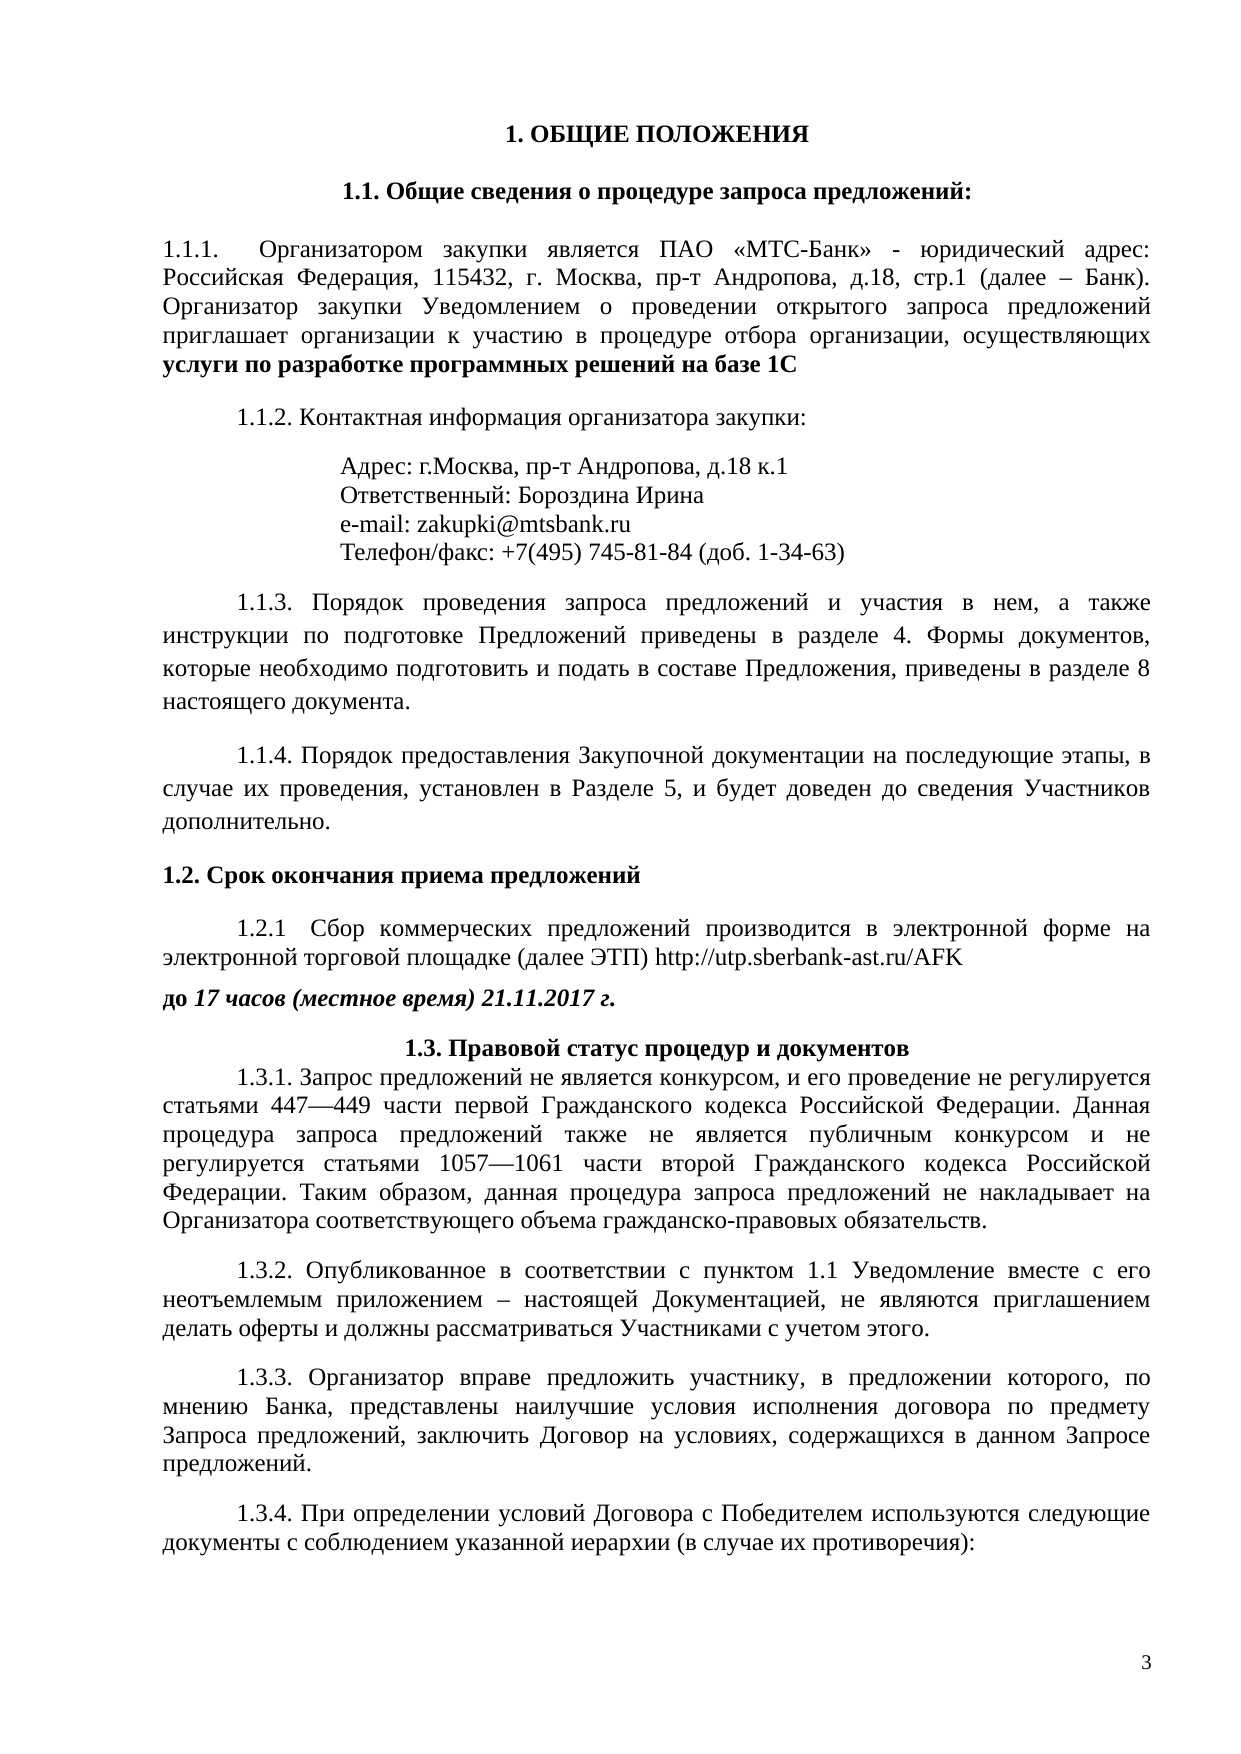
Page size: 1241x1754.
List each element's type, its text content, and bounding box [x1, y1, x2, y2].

text 1.3.3. Организатор вправе предложить участнику, в предложении которого, по мнению Банка, представлены наилучшие условия исполнения договора по предмету Запроса предложений, заключить Договор на условиях, содержащихся в данном Запросе предложений. [162, 1362, 1152, 1477]
text 1.1.3. Порядок проведения запроса предложений и участия в нем, а также инструкции по подготовке Предложений приведены в разделе 4. Формы документов, которые необходимо подготовить и подать в составе Предложения, приведены в разделе 8 настоящего документа. [162, 587, 1152, 715]
text 1.3.1. Запрос предложений не является конкурсом, и его проведение не регулируется статьями 447—449 части первой Гражданского кодекса Российской Федерации. Данная процедура запроса предложений также не является публичным конкурсом и не регулируется статьями 1057—1061 части второй Гражданского кодекса Российской Федерации. Таким образом, данная процедура запроса предложений не накладывает на Организатора соответствующего объема гражданско-правовых обязательств. [162, 1062, 1152, 1234]
text 1.3.4. При определении условий Договора с Победителем используются следующие документы с соблюдением указанной иерархии (в случае их противоречия): [162, 1498, 1152, 1556]
text 1.1.1. Организатором закупки является ПАО «МТС-Банк» - юридический адрес: Российская Федерация, 115432, г. Москва, пр-т Андропова, д.18, стр.1 (далее – Банк). Организатор закупки Уведомлением о проведении открытого запроса предложений приглашает организации к участию в процедуре отбора организации, осуществляющих услуги по разработке программных решений на базе 1С [162, 234, 1152, 377]
text 1. Общие положения [162, 119, 1152, 147]
text до 17 часов (местное время) 21.11.2017 г. [162, 983, 1152, 1012]
text 1.3. Правовой статус процедур и документов [162, 1033, 1152, 1062]
list Сбор коммерческих предложений производится в электронной форме на электронной торговой площадке (далее ЭТП) http://utp.sberbank-ast.ru/AFK [162, 913, 1152, 971]
text 1.2. Срок окончания приема предложений [162, 860, 1152, 888]
text 1.1. Общие сведения о процедуре запроса предложений: [162, 176, 1152, 205]
text 1.1.4. Порядок предоставления Закупочной документации на последующие этапы, в случае их проведения, установлен в Разделе 5, и будет доведен до сведения Участников дополнительно. [162, 740, 1152, 835]
list Телефон/факс: +7(495) 745-81-84 (доб. 1-34-63) [340, 537, 1152, 566]
text 1.1.2. Контактная информация организатора закупки: [162, 402, 1152, 430]
list Ответственный: Бороздина Ирина [340, 480, 1152, 509]
list Адрес: г.Москва, пр-т Андропова, д.18 к.1 [340, 451, 1152, 480]
text 1.3.2. Опубликованное в соответствии с пунктом 1.1 Уведомление вместе с его неотъемлемым приложением – настоящей Документацией, не являются приглашением делать оферты и должны рассматриваться Участниками с учетом этого. [162, 1255, 1152, 1341]
list e-mail: zakupki@mtsbank.ru [340, 509, 1152, 537]
